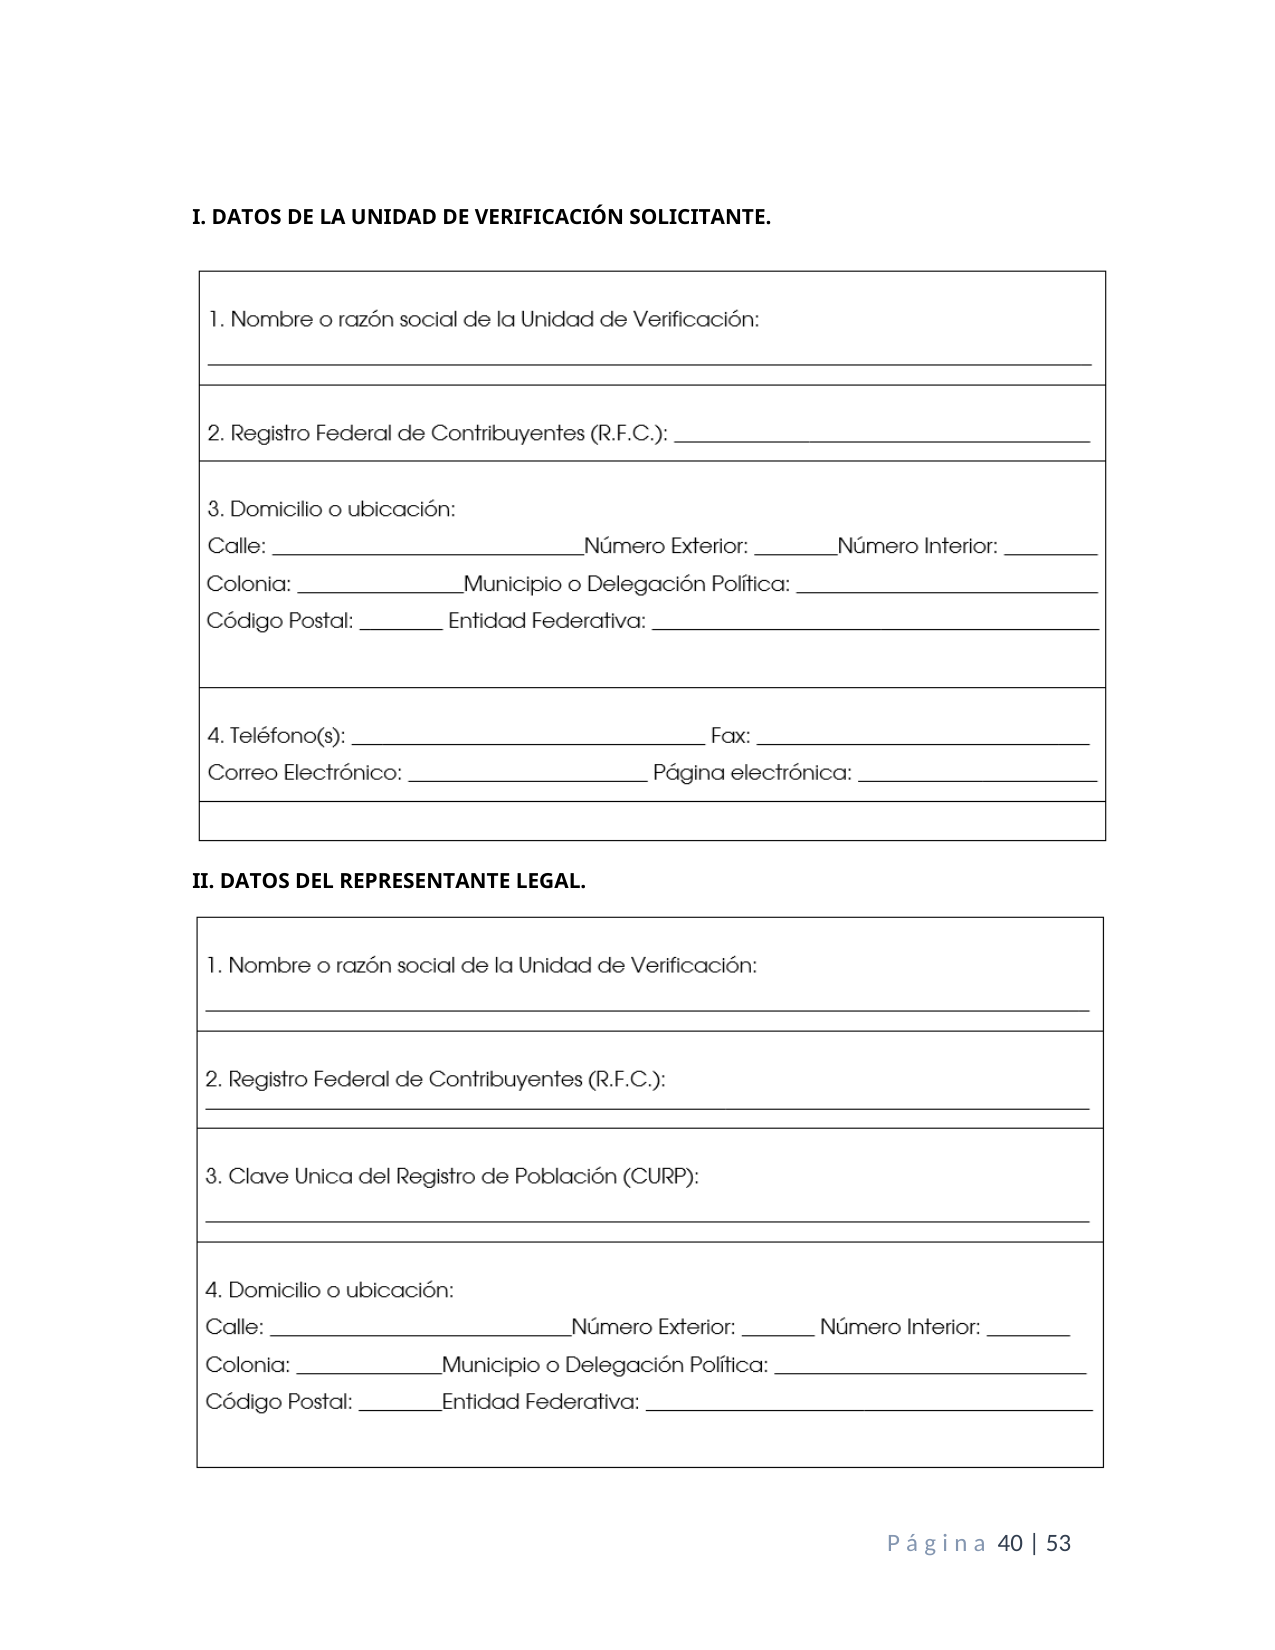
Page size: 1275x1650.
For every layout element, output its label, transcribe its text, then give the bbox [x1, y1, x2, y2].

picture [192, 268, 1113, 849]
text II. DATOS DEL REPRESENTANTE LEGAL. [177, 870, 1098, 893]
picture [192, 909, 1113, 1477]
text I. DATOS DE LA UNIDAD DE VERIFICACIÓN SOLICITANTE. [177, 207, 1098, 229]
